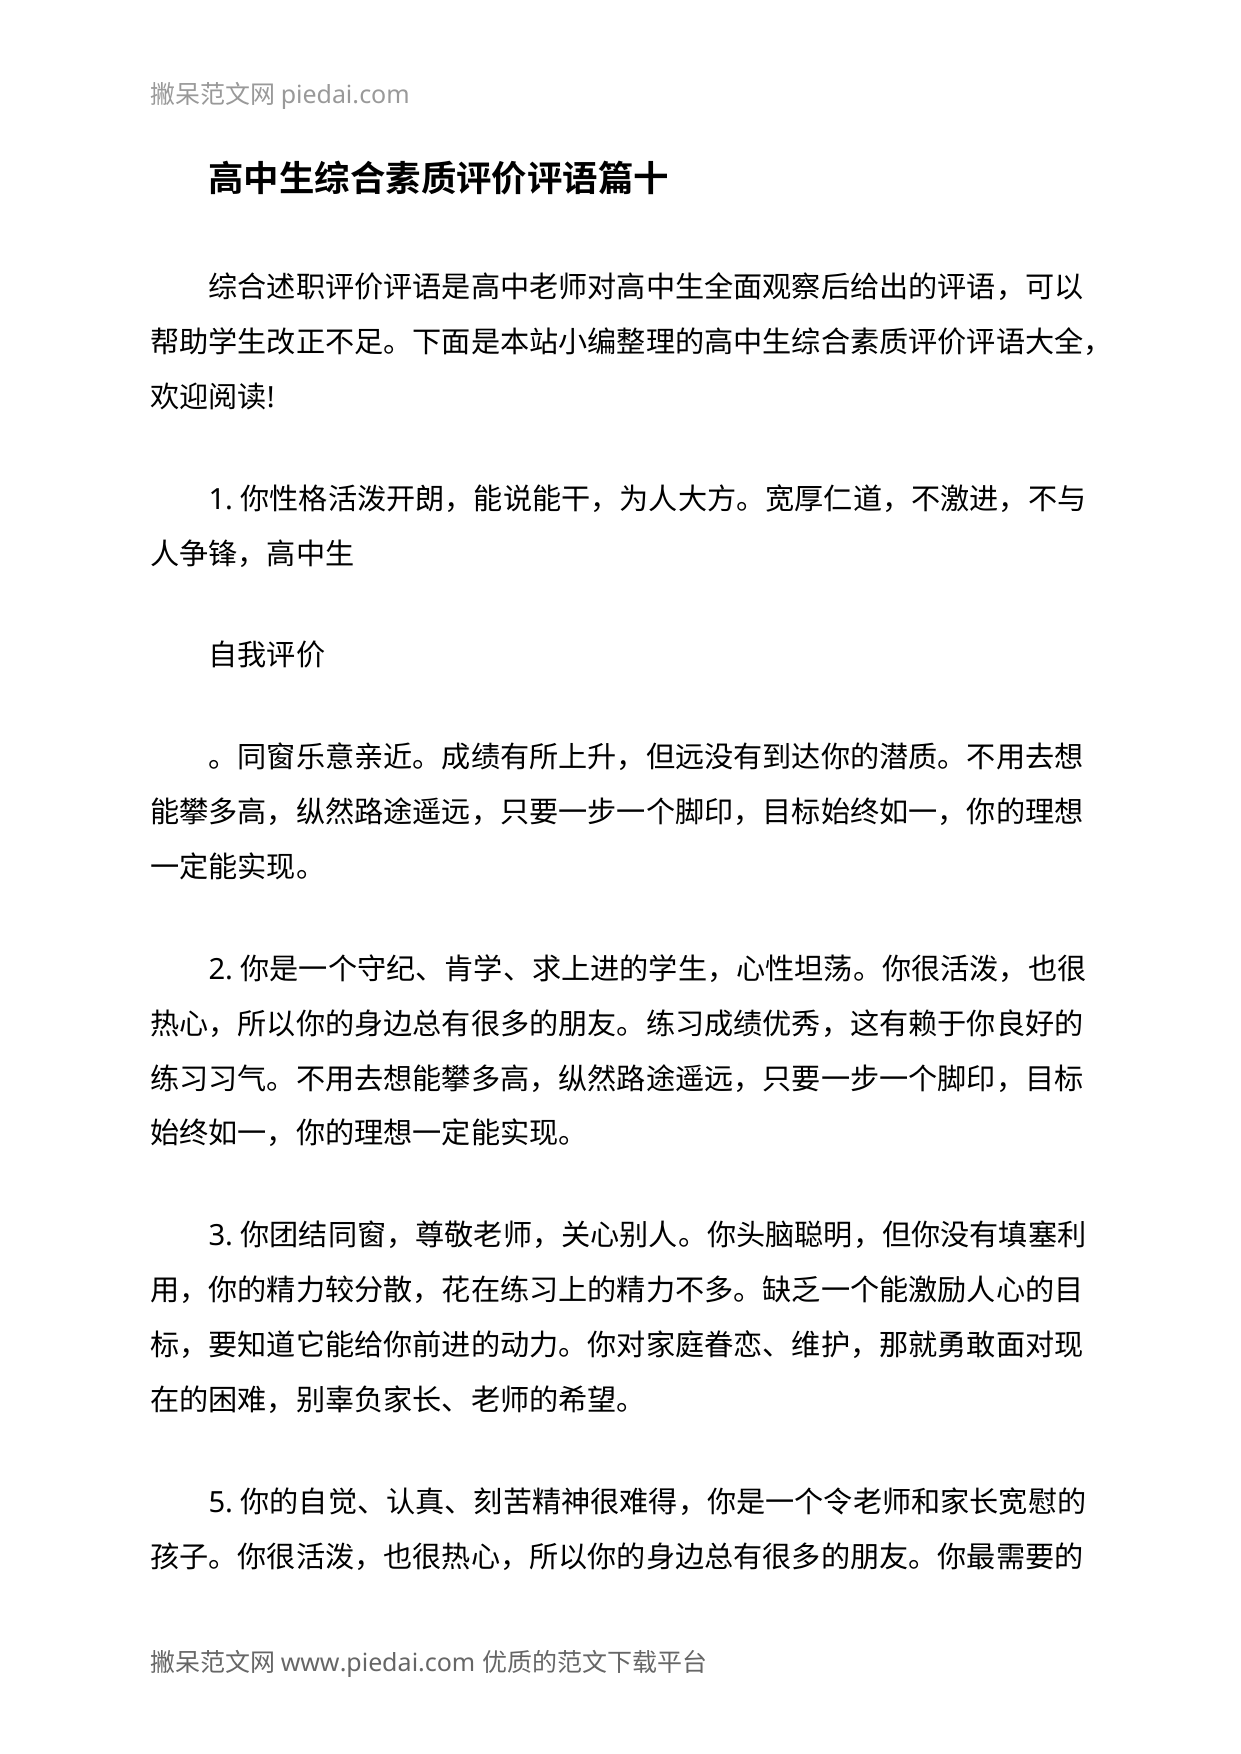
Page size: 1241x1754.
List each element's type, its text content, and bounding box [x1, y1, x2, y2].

text 1. 你性格活泼开朗，能说能干，为人大方。宽厚仁道，不激进，不与人争锋，高中生 [150, 475, 1090, 572]
text 自我评价 [150, 632, 1090, 674]
text 2. 你是一个守纪、肯学、求上进的学生，心性坦荡。你很活泼，也很热心，所以你的身边总有很多的朋友。练习成绩优秀，这有赖于你良好的练习习气。不用去想能攀多高，纵然路途遥远，只要一步一个脚印，目标始终如一，你的理想一定能实现。 [150, 945, 1090, 1152]
text 3. 你团结同窗，尊敬老师，关心别人。你头脑聪明，但你没有填塞利用，你的精力较分散，花在练习上的精力不多。缺乏一个能激励人心的目标，要知道它能给你前进的动力。你对家庭眷恋、维护，那就勇敢面对现在的困难，别辜负家长、老师的希望。 [150, 1212, 1090, 1419]
text 综合述职评价评语是高中老师对高中生全面观察后给出的评语，可以帮助学生改正不足。下面是本站小编整理的高中生综合素质评价评语大全，欢迎阅读! [150, 263, 1090, 416]
text 高中生综合素质评价评语篇十 [150, 150, 1090, 201]
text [150, 1478, 1090, 1576]
text 。同窗乐意亲近。成绩有所上升，但远没有到达你的潜质。不用去想能攀多高，纵然路途遥远，只要一步一个脚印，目标始终如一，你的理想一定能实现。 [150, 734, 1090, 886]
